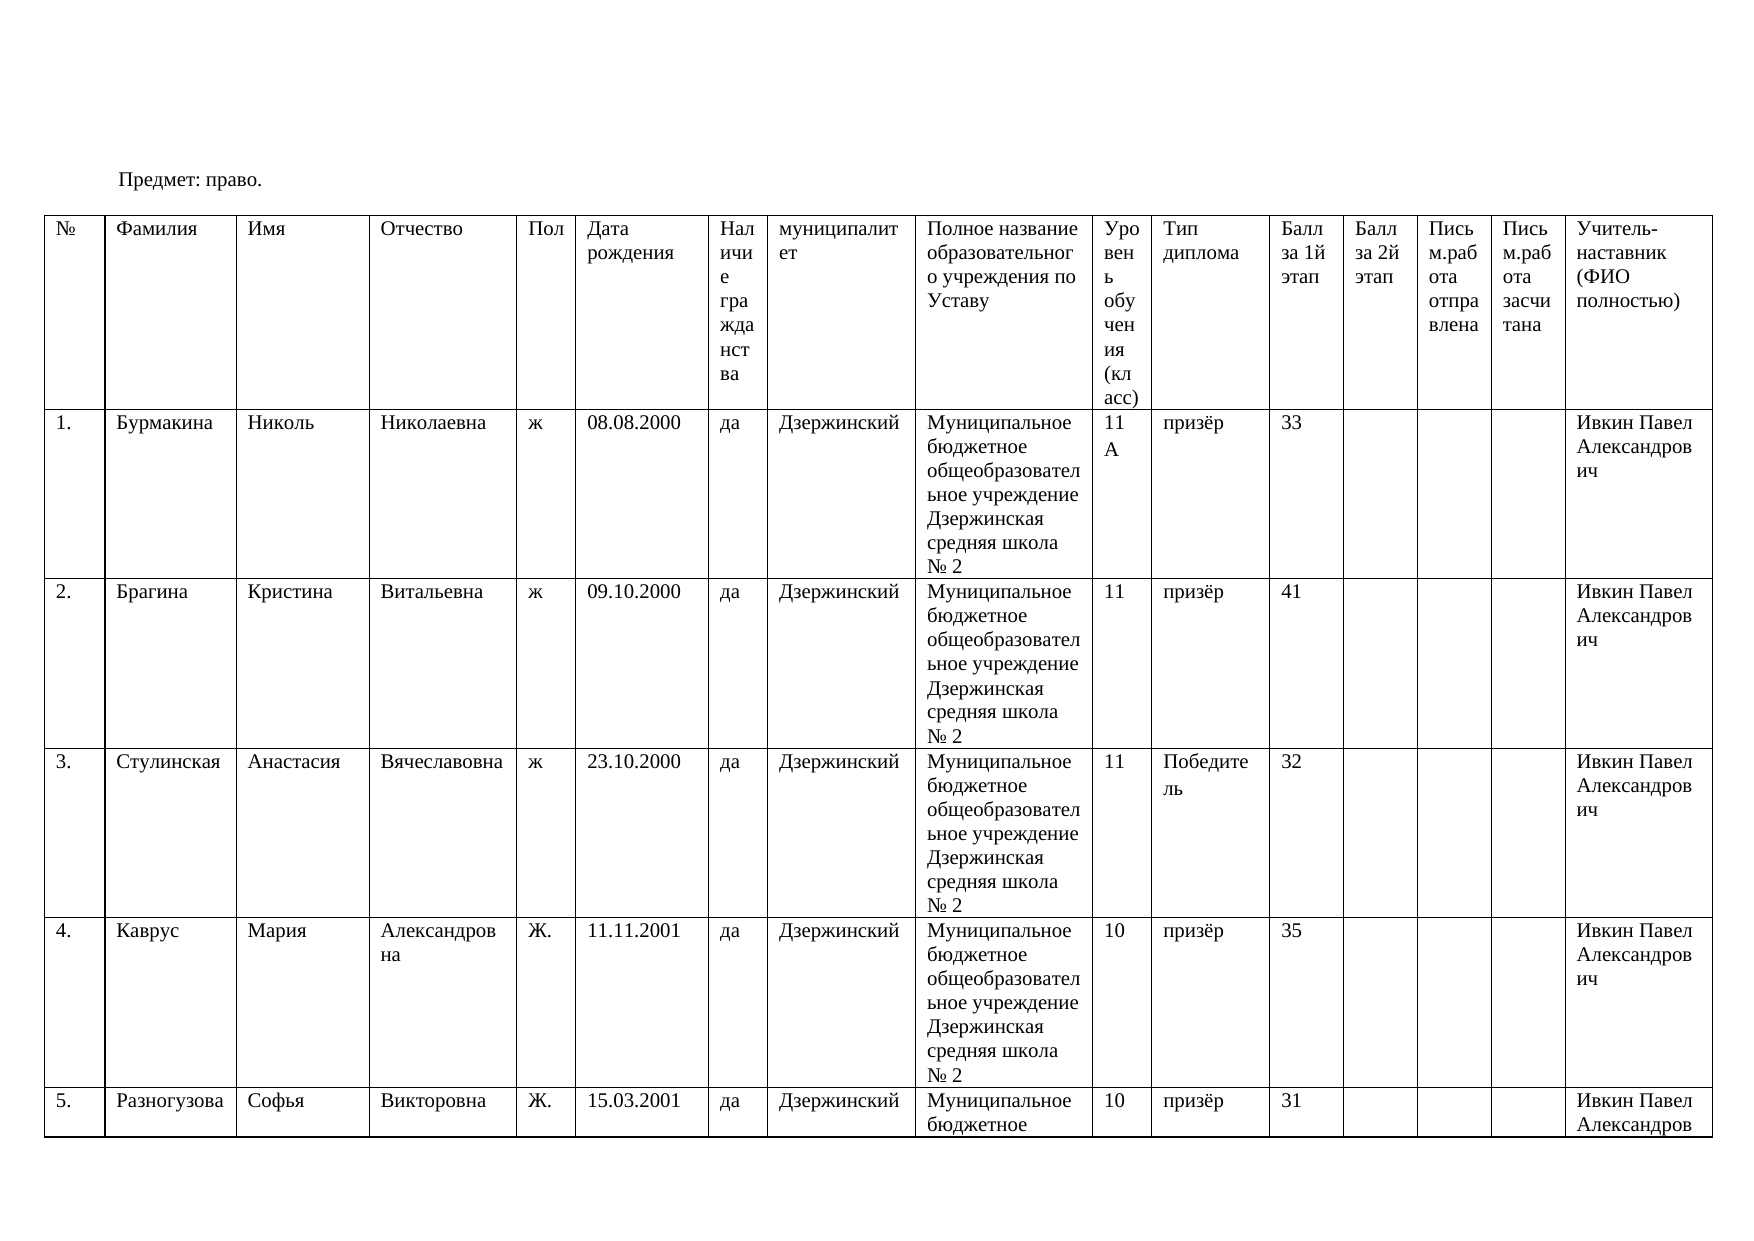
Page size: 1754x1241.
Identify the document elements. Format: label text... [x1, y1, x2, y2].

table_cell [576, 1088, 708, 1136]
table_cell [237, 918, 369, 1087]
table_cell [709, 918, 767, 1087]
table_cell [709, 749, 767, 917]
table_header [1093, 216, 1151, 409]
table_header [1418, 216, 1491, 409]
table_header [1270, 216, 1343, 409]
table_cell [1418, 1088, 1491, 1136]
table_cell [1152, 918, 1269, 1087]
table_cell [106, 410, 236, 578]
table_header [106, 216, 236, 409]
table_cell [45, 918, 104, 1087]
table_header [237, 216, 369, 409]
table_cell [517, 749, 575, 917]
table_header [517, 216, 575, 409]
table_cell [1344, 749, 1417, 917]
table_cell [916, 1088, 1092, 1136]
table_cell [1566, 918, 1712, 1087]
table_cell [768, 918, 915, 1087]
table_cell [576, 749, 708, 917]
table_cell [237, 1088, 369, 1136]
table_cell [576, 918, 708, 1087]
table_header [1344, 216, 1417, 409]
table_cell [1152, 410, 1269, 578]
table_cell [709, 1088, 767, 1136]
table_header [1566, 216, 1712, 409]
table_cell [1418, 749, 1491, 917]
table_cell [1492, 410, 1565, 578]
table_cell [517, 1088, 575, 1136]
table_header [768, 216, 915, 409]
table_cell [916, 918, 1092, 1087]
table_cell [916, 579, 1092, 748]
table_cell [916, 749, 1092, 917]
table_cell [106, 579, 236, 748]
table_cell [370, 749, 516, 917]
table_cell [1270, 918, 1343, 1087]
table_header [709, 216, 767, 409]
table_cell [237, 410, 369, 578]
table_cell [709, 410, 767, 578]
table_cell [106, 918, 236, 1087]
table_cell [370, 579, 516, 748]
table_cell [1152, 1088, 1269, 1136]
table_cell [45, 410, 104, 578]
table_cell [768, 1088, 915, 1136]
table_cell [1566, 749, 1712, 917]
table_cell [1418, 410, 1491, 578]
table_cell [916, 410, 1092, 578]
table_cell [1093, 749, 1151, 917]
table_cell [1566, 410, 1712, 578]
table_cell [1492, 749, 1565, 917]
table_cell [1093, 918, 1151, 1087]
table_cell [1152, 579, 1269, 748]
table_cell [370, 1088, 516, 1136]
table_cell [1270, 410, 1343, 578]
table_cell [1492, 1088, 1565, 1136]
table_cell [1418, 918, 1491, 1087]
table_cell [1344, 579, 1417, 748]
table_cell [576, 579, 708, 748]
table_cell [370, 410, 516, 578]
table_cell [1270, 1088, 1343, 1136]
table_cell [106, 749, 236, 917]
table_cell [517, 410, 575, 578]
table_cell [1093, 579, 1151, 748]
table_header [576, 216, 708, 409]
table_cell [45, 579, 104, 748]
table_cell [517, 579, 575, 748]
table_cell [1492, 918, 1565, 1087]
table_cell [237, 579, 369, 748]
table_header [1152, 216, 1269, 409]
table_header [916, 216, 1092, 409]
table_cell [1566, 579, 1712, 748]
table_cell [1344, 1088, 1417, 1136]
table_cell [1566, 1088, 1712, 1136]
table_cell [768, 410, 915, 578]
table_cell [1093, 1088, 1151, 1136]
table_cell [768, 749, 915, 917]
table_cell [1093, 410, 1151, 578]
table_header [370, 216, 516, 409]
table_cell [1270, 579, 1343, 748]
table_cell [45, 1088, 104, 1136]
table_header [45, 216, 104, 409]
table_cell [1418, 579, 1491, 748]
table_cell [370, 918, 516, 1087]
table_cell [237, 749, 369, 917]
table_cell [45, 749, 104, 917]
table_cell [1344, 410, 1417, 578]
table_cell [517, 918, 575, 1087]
text Предмет: право. [118, 167, 1636, 191]
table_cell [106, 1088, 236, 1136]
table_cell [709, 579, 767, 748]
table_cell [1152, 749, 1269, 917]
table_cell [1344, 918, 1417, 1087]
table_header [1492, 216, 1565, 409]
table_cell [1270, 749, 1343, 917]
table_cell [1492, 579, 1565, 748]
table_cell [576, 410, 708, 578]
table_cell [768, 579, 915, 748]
